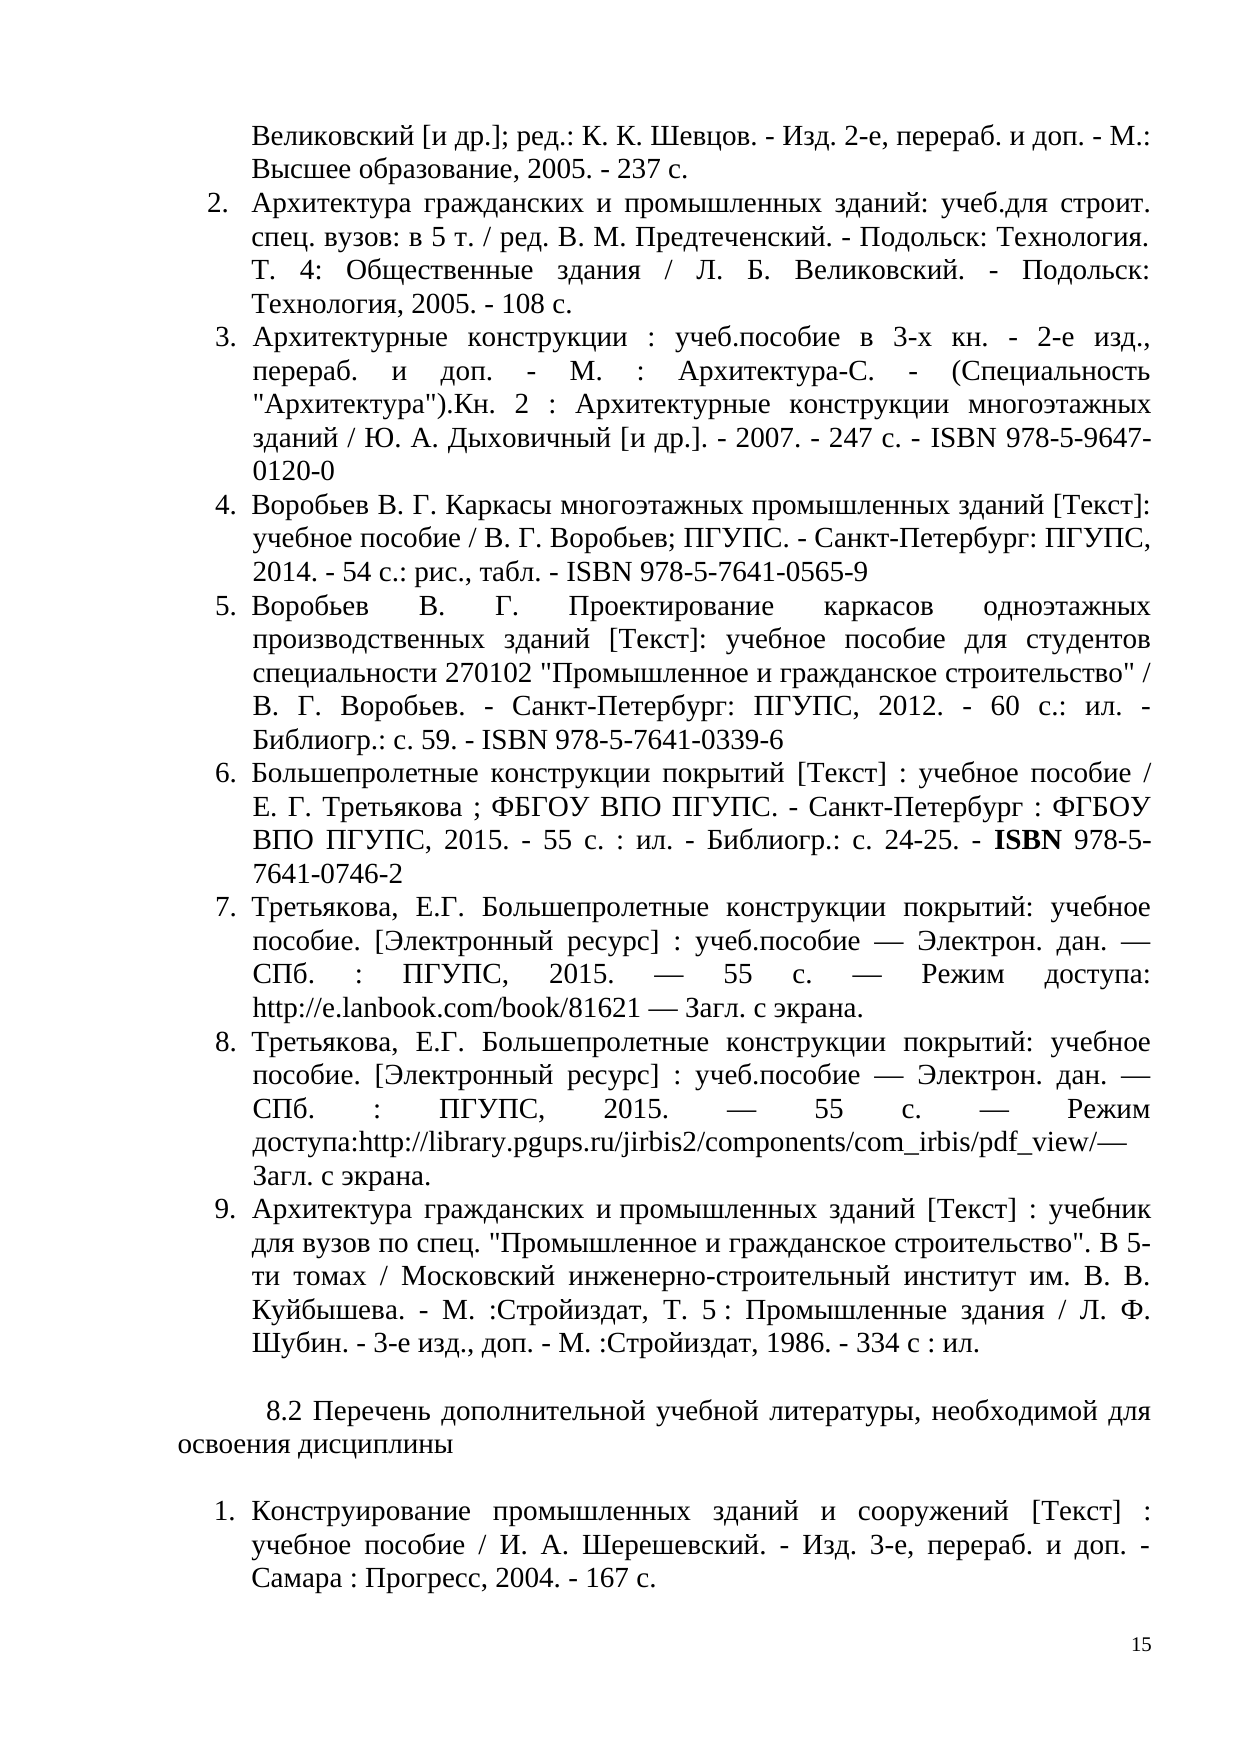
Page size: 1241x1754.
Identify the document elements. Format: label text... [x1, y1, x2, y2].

list Архитектура гражданских и промышленных зданий [Текст] : учебник для вузов по спец. "Промышленное и гражданское строительство". В 5-ти томах / Московский инженерно-строительный институт им. В. В. Куйбышева. - М. :Стройиздат, Т. 5 : Промышленные здания / Л. Ф. Шубин. - 3-е изд., доп. - М. :Стройиздат, 1986. - 334 с : ил. [214, 1191, 1152, 1359]
list Воробьев В. Г. Проектирование каркасов одноэтажных производственных зданий [Текст]: учебное пособие для студентов специальности 270102 "Промышленное и гражданское строительство" / В. Г. Воробьев. - Санкт-Петербург: ПГУПС, 2012. - 60 с.: ил. - Библиогр.: с. 59. - ISBN 978-5-7641-0339-6 [215, 588, 1152, 755]
list Архитектура гражданских и промышленных зданий: учеб.для строит. спец. вузов: в 5 т. / ред. В. М. Предтеченский. - Подольск: Технология. Т. 4: Общественные здания / Л. Б. Великовский. - Подольск: Технология, 2005. - 108 с. [207, 185, 1152, 319]
list Большепролетные конструкции покрытий [Текст] : учебное пособие / Е. Г. Третьякова ; ФБГОУ ВПО ПГУПС. - Санкт-Петербург : ФГБОУ ВПО ПГУПС, 2015. - 55 с. : ил. - Библиогр.: с. 24-25. - ISBN 978-5-7641-0746-2 [215, 755, 1152, 889]
list Третьякова, Е.Г. Большепролетные конструкции покрытий: учебное пособие. [Электронный ресурс] : учеб.пособие — Электрон. дан. — СПб. : ПГУПС, 2015. — 55 с. — Режим доступа: http://e.lanbook.com/book/81621 — Загл. с экрана. [215, 889, 1152, 1024]
list Третьякова, Е.Г. Большепролетные конструкции покрытий: учебное пособие. [Электронный ресурс] : учеб.пособие — Электрон. дан. — СПб. : ПГУПС, 2015. — 55 с. — Режим доступа:http://library.pgups.ru/jirbis2/components/com_irbis/pdf_view/— Загл. с экрана. [215, 1024, 1152, 1191]
text 8.2 Перечень дополнительной учебной литературы, необходимой для освоения дисциплины [177, 1393, 1152, 1460]
list Воробьев В. Г. Каркасы многоэтажных промышленных зданий [Текст]: учебное пособие / В. Г. Воробьев; ПГУПС. - Санкт-Петербург: ПГУПС, 2014. - 54 с.: рис., табл. - ISBN 978-5-7641-0565-9 [215, 487, 1152, 588]
list Архитектурные конструкции : учеб.пособие в 3-х кн. - 2-е изд., перераб. и доп. - М. : Архитектура-С. - (Специальность "Архитектура").Кн. 2 : Архитектурные конструкции многоэтажных зданий / Ю. А. Дыховичный [и др.]. - 2007. - 247 с. - ISBN 978-5-9647-0120-0 [215, 319, 1152, 487]
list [207, 118, 1152, 185]
list Конструирование промышленных зданий и сооружений [Текст] : учебное пособие / И. А. Шерешевский. - Изд. 3-е, перераб. и доп. - Самара : Прогресс, 2004. - 167 с. [213, 1493, 1152, 1594]
